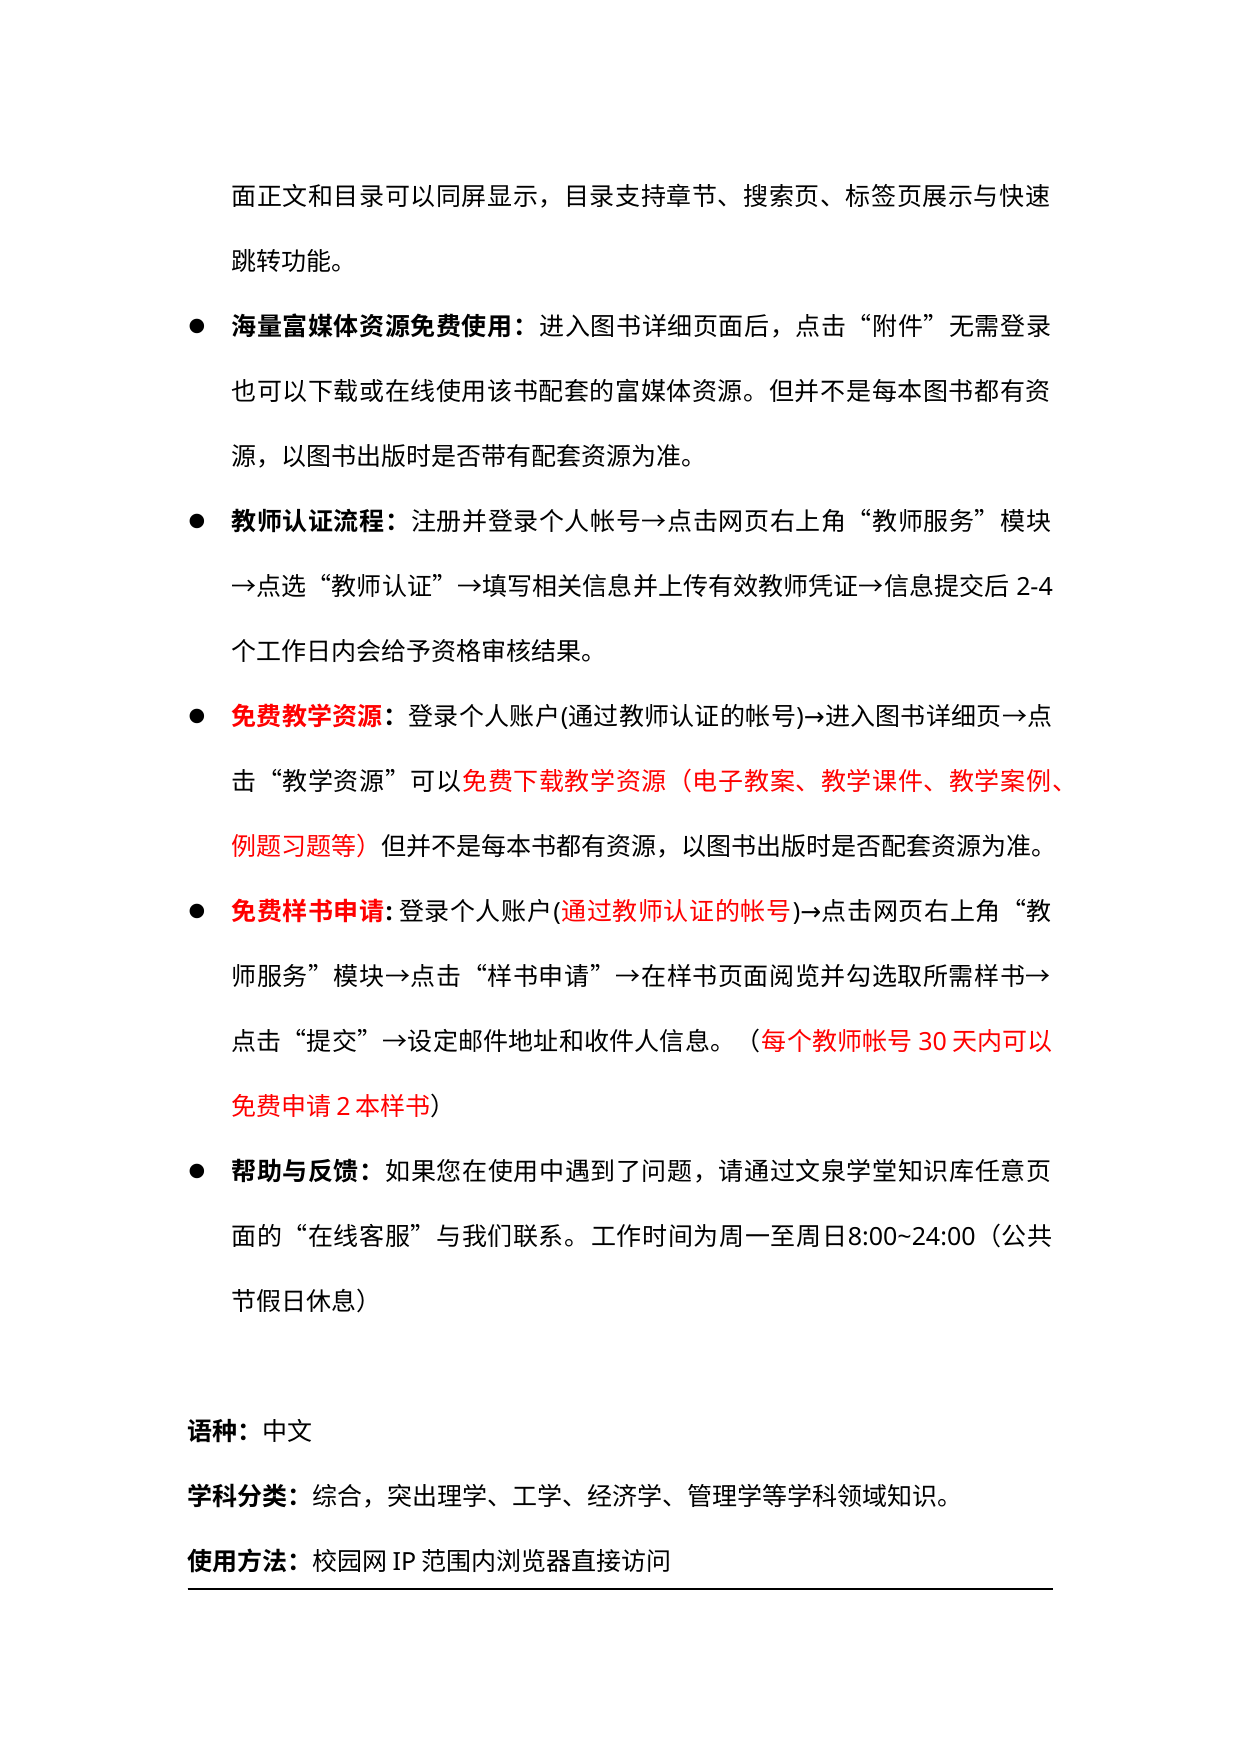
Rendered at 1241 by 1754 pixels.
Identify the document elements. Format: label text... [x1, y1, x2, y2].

text 学科分类：综合，突出理学、工学、经济学、管理学等学科领域知识。 [187, 1462, 1053, 1527]
list 免费教学资源：登录个人账户(通过教师认证的帐号)→进入图书详细页→点击“教学资源”可以免费下载教学资源（电子教案、教学课件、教学案例、例题习题等）但并不是每本书都有资源，以图书出版时是否配套资源为准。 [187, 682, 1053, 877]
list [187, 162, 1053, 292]
list 教师认证流程：注册并登录个人帐号→点击网页右上角“教师服务”模块→点选“教师认证”→填写相关信息并上传有效教师凭证→信息提交后2-4个工作日内会给予资格审核结果。 [187, 487, 1053, 682]
text 使用方法：校园网IP范围内浏览器直接访问 [187, 1527, 1053, 1588]
text 语种：中文 [187, 1397, 1053, 1462]
list 帮助与反馈：如果您在使用中遇到了问题，请通过文泉学堂知识库任意页面的“在线客服”与我们联系。⼯作时间为周⼀⾄周⽇8:00~24:00（公共节假⽇休息） [187, 1137, 1053, 1332]
list 免费样书申请: 登录个人账户(通过教师认证的帐号)→点击网页右上角“教师服务”模块→点击“样书申请”→在样书页面阅览并勾选取所需样书→点击“提交”→设定邮件地址和收件人信息。（每个教师帐号30天内可以免费申请2本样书） [187, 877, 1053, 1137]
list 海量富媒体资源免费使用：进入图书详细页面后，点击“附件”无需登录也可以下载或在线使用该书配套的富媒体资源。但并不是每本图书都有资源，以图书出版时是否带有配套资源为准。 [187, 292, 1053, 487]
